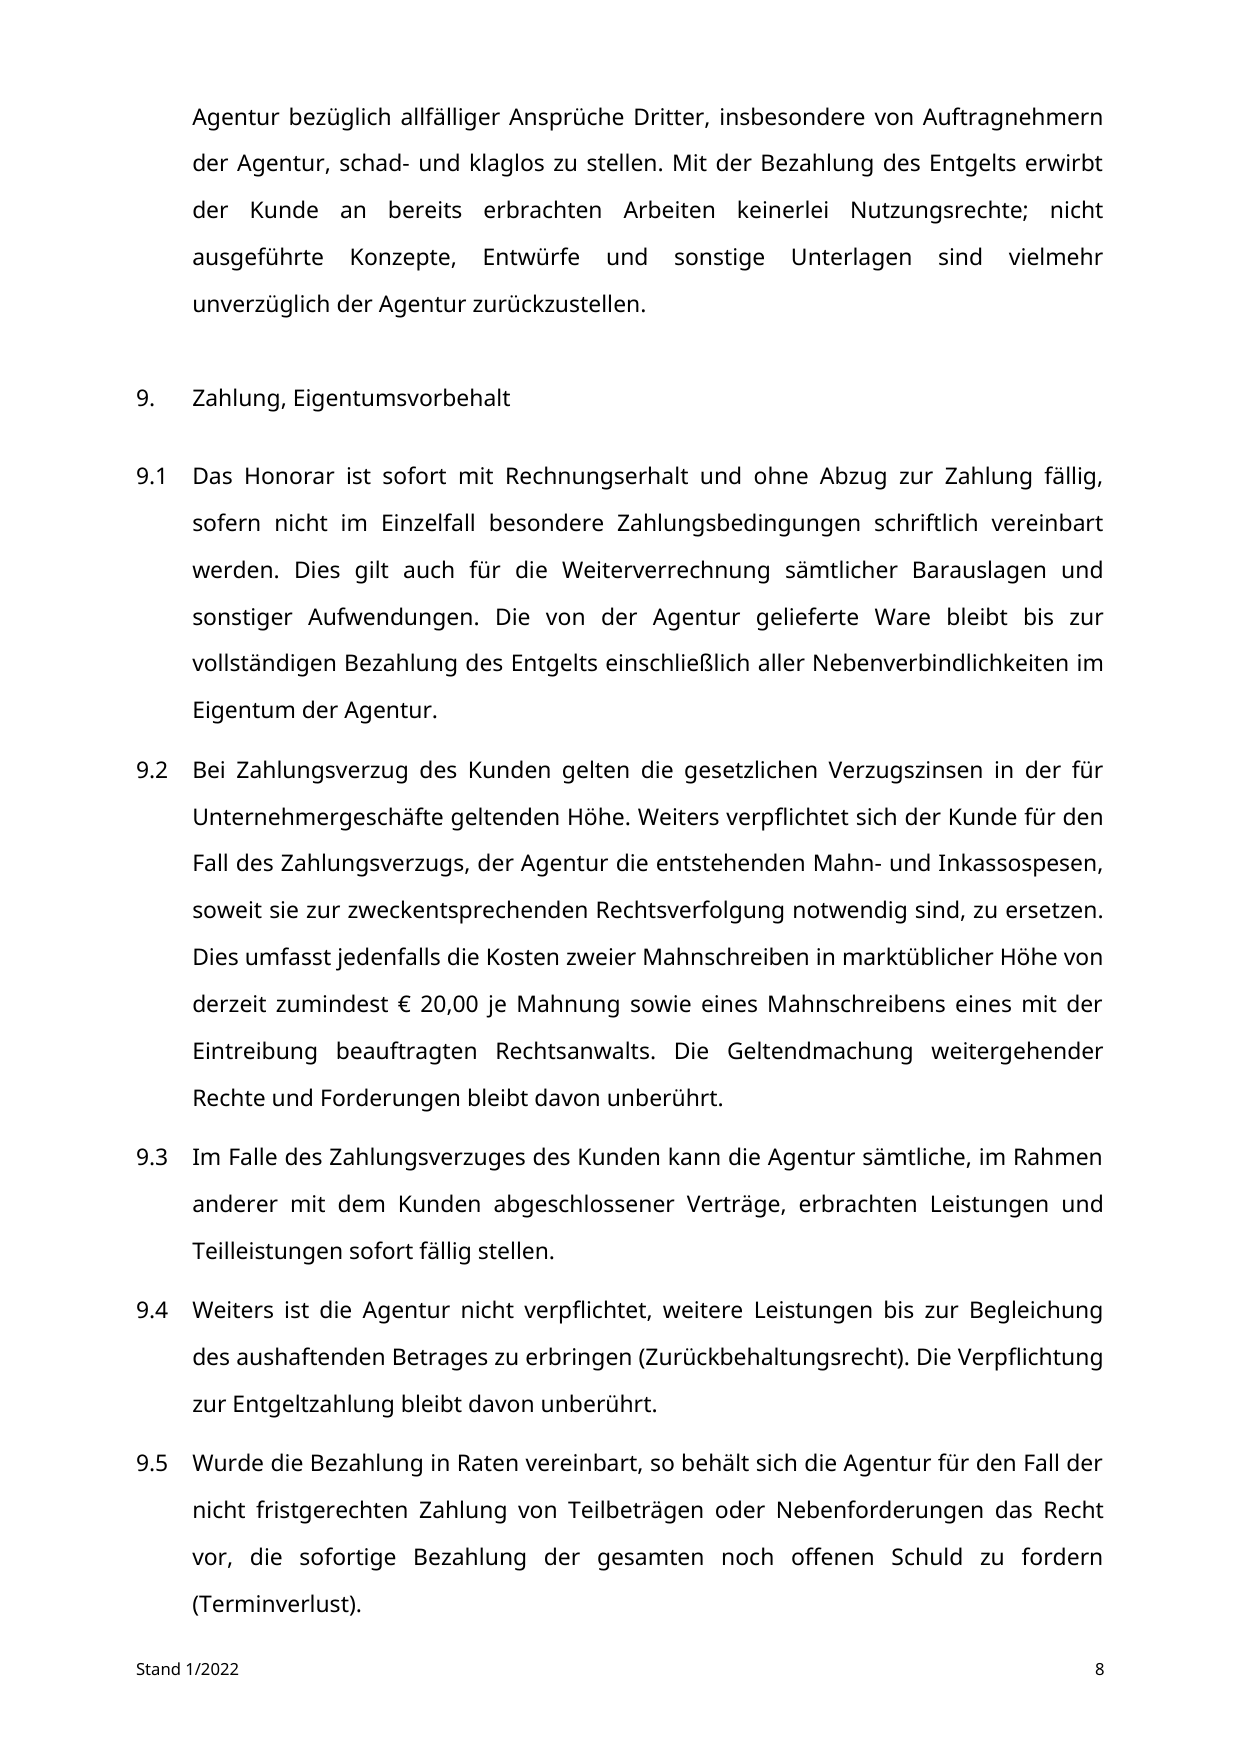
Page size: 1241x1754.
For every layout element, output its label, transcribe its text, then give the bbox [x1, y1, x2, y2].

text 9.1 Das Honorar ist sofort mit Rechnungserhalt und ohne Abzug zur Zahlung fällig, sofern nicht im Einzelfall besondere Zahlungsbedingungen schriftlich vereinbart werden. Dies gilt auch für die Weiterverrechnung sämtlicher Barauslagen und sonstiger Aufwendungen. Die von der Agentur gelieferte Ware bleibt bis zur vollständigen Bezahlung des Entgelts einschließlich aller Nebenverbindlichkeiten im Eigentum der Agentur. [136, 460, 1104, 725]
text 9.5 Wurde die Bezahlung in Raten vereinbart, so behält sich die Agentur für den Fall der nicht fristgerechten Zahlung von Teilbeträgen oder Nebenforderungen das Recht vor, die sofortige Bezahlung der gesamten noch offenen Schuld zu fordern (Terminverlust). [136, 1447, 1104, 1619]
text 9.4 Weiters ist die Agentur nicht verpflichtet, weitere Leistungen bis zur Begleichung des aushaftenden Betrages zu erbringen (Zurückbehaltungsrecht). Die Verpflichtung zur Entgeltzahlung bleibt davon unberührt. [136, 1294, 1104, 1419]
text 9.2 Bei Zahlungsverzug des Kunden gelten die gesetzlichen Verzugszinsen in der für Unternehmergeschäfte geltenden Höhe. Weiters verpflichtet sich der Kunde für den Fall des Zahlungsverzugs, der Agentur die entstehenden Mahn- und Inkassospesen, soweit sie zur zweckentsprechenden Rechtsverfolgung notwendig sind, zu ersetzen. Dies umfasst jedenfalls die Kosten zweier Mahnschreiben in marktüblicher Höhe von derzeit zumindest € 20,00 je Mahnung sowie eines Mahnschreibens eines mit der Eintreibung beauftragten Rechtsanwalts. Die Geltendmachung weitergehender Rechte und Forderungen bleibt davon unberührt. [136, 753, 1104, 1113]
text 9.3 Im Falle des Zahlungsverzuges des Kunden kann die Agentur sämtliche, im Rahmen anderer mit dem Kunden abgeschlossener Verträge, erbrachten Leistungen und Teilleistungen sofort fällig stellen. [136, 1141, 1104, 1266]
text 9. Zahlung, Eigentumsvorbehalt [136, 382, 1104, 413]
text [136, 100, 1104, 319]
